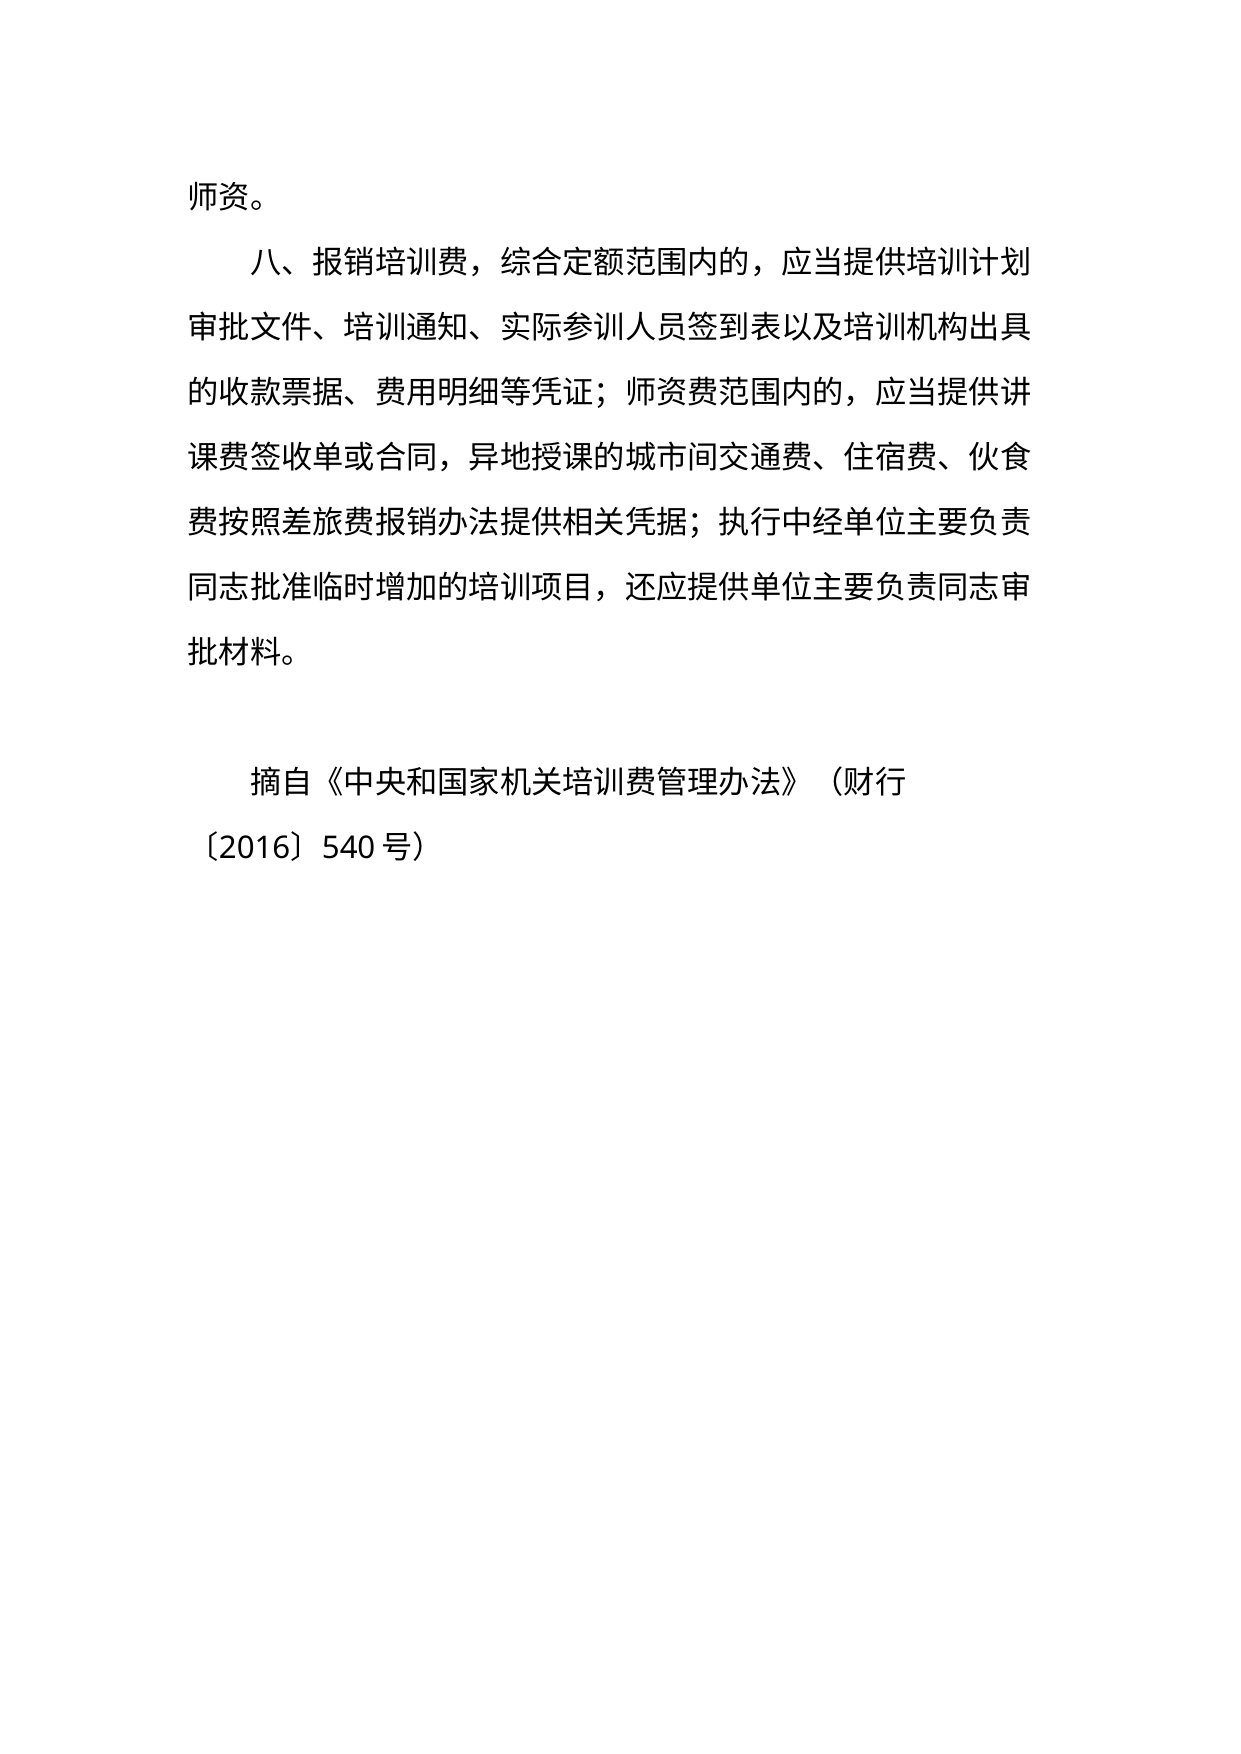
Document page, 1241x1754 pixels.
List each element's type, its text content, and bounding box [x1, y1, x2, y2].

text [187, 162, 1053, 227]
text 摘自《中央和国家机关培训费管理办法》（财行〔2016〕540号） [187, 747, 1053, 877]
text 八、报销培训费，综合定额范围内的，应当提供培训计划审批文件、培训通知、实际参训人员签到表以及培训机构出具的收款票据、费用明细等凭证；师资费范围内的，应当提供讲课费签收单或合同，异地授课的城市间交通费、住宿费、伙食费按照差旅费报销办法提供相关凭据；执行中经单位主要负责同志批准临时增加的培训项目，还应提供单位主要负责同志审批材料。 [187, 227, 1053, 682]
